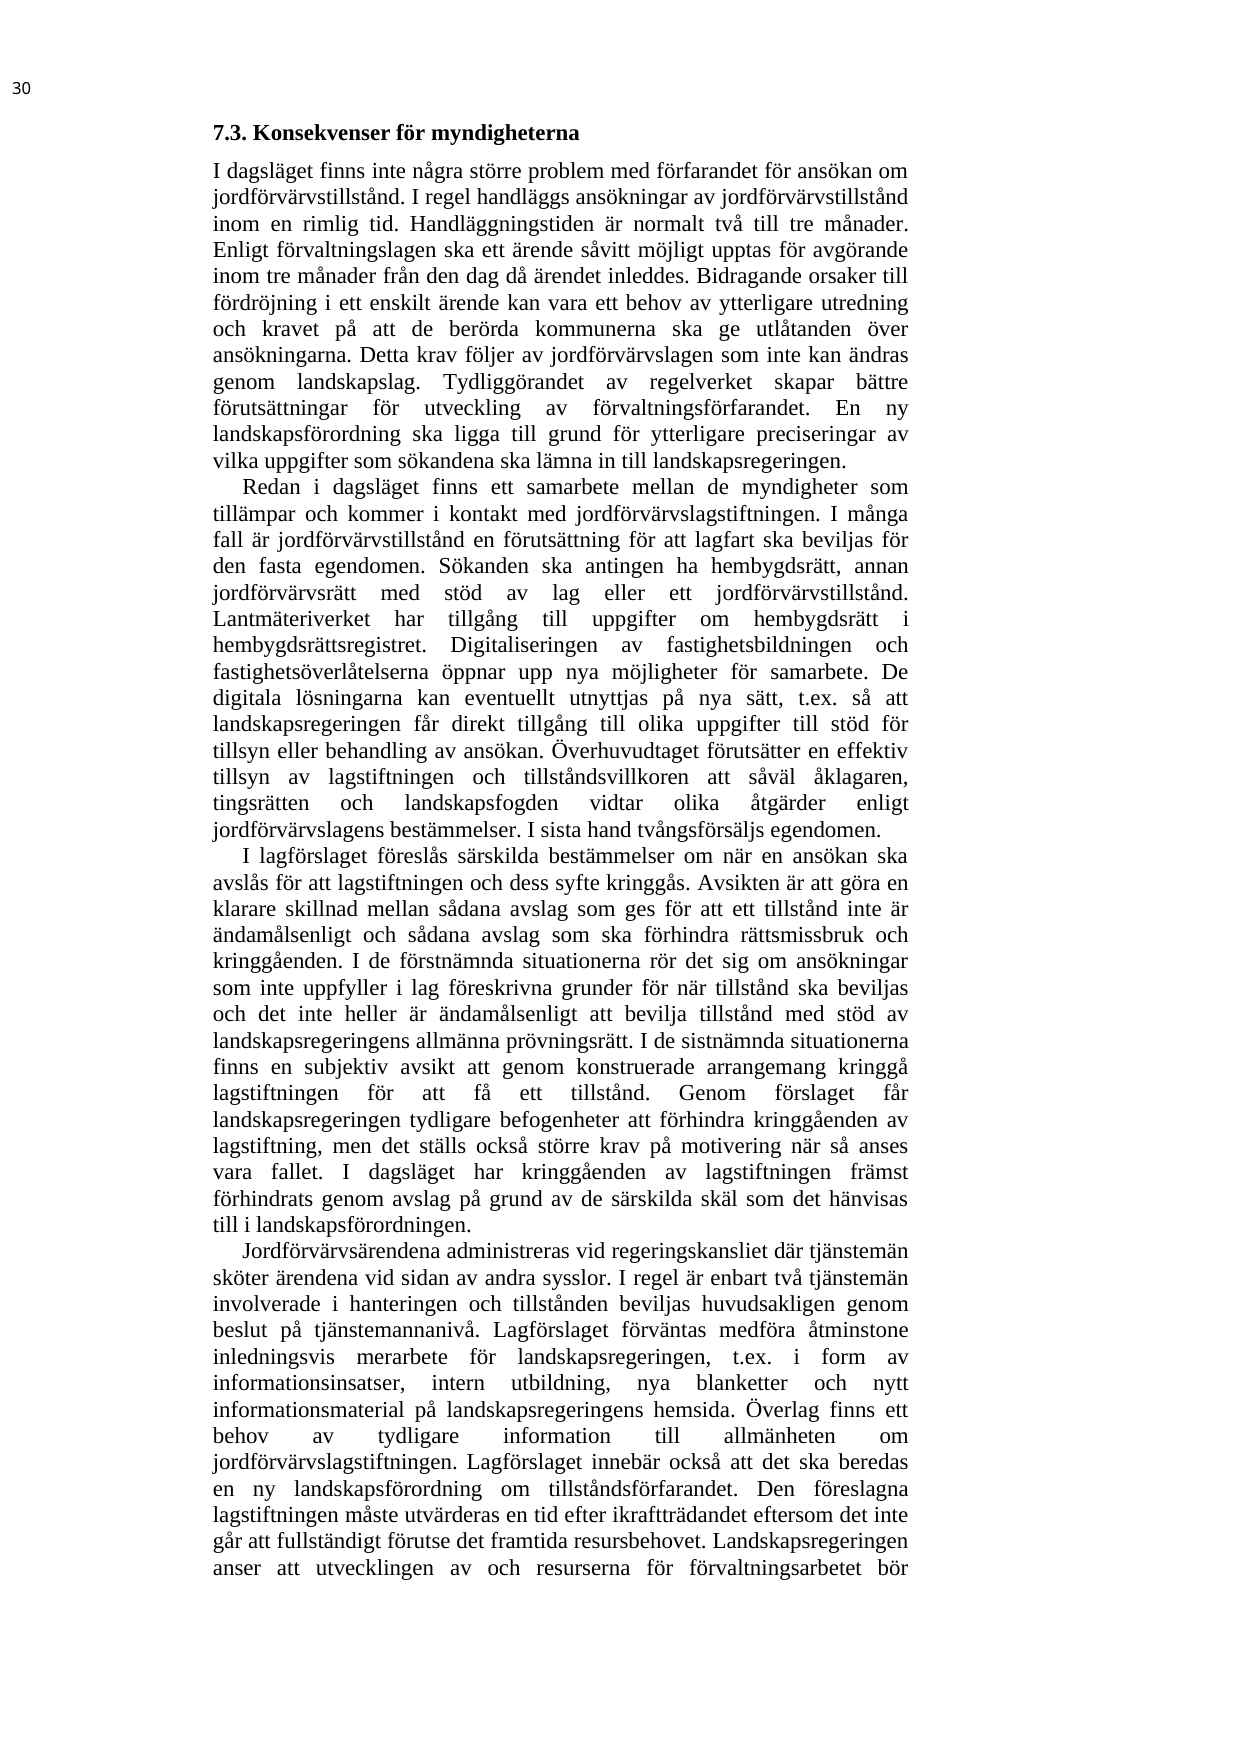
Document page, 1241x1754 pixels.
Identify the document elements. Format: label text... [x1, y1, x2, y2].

text 7.3. Konsekvenser för myndigheterna [213, 119, 909, 145]
text Redan i dagsläget finns ett samarbete mellan de myndigheter som tillämpar och kommer i kontakt med jordförvärvslagstiftningen. I många fall är jordförvärvstillstånd en förutsättning för att lagfart ska beviljas för den fasta egendomen. Sökanden ska antingen ha hembygdsrätt, annan jordförvärvsrätt med stöd av lag eller ett jordförvärvstillstånd. Lantmäteriverket har tillgång till uppgifter om hembygdsrätt i hembygdsrättsregistret. Digitaliseringen av fastighetsbildningen och fastighetsöverlåtelserna öppnar upp nya möjligheter för samarbete. De digitala lösningarna kan eventuellt utnyttjas på nya sätt, t.ex. så att landskapsregeringen får direkt tillgång till olika uppgifter till stöd för tillsyn eller behandling av ansökan. Överhuvudtaget förutsätter en effektiv tillsyn av lagstiftningen och tillståndsvillkoren att såväl åklagaren, tingsrätten och landskapsfogden vidtar olika åtgärder enligt jordförvärvslagens bestämmelser. I sista hand tvångsförsäljs egendomen. [213, 473, 909, 842]
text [213, 1237, 909, 1580]
text I dagsläget finns inte några större problem med förfarandet för ansökan om jordförvärvstillstånd. I regel handläggs ansökningar av jordförvärvstillstånd inom en rimlig tid. Handläggningstiden är normalt två till tre månader. Enligt förvaltningslagen ska ett ärende såvitt möjligt upptas för avgörande inom tre månader från den dag då ärendet inleddes. Bidragande orsaker till fördröjning i ett enskilt ärende kan vara ett behov av ytterligare utredning och kravet på att de berörda kommunerna ska ge utlåtanden över ansökningarna. Detta krav följer av jordförvärvslagen som inte kan ändras genom landskapslag. Tydliggörandet av regelverket skapar bättre förutsättningar för utveckling av förvaltningsförfarandet. En ny landskapsförordning ska ligga till grund för ytterligare preciseringar av vilka uppgifter som sökandena ska lämna in till landskapsregeringen. [213, 157, 909, 473]
text I lagförslaget föreslås särskilda bestämmelser om när en ansökan ska avslås för att lagstiftningen och dess syfte kringgås. Avsikten är att göra en klarare skillnad mellan sådana avslag som ges för att ett tillstånd inte är ändamålsenligt och sådana avslag som ska förhindra rättsmissbruk och kringgåenden. I de förstnämnda situationerna rör det sig om ansökningar som inte uppfyller i lag föreskrivna grunder för när tillstånd ska beviljas och det inte heller är ändamålsenligt att bevilja tillstånd med stöd av landskapsregeringens allmänna prövningsrätt. I de sistnämnda situationerna finns en subjektiv avsikt att genom konstruerade arrangemang kringgå lagstiftningen för att få ett tillstånd. Genom förslaget får landskapsregeringen tydligare befogenheter att förhindra kringgåenden av lagstiftning, men det ställs också större krav på motivering när så anses vara fallet. I dagsläget har kringgåenden av lagstiftningen främst förhindrats genom avslag på grund av de särskilda skäl som det hänvisas till i landskapsförordningen. [213, 842, 909, 1237]
